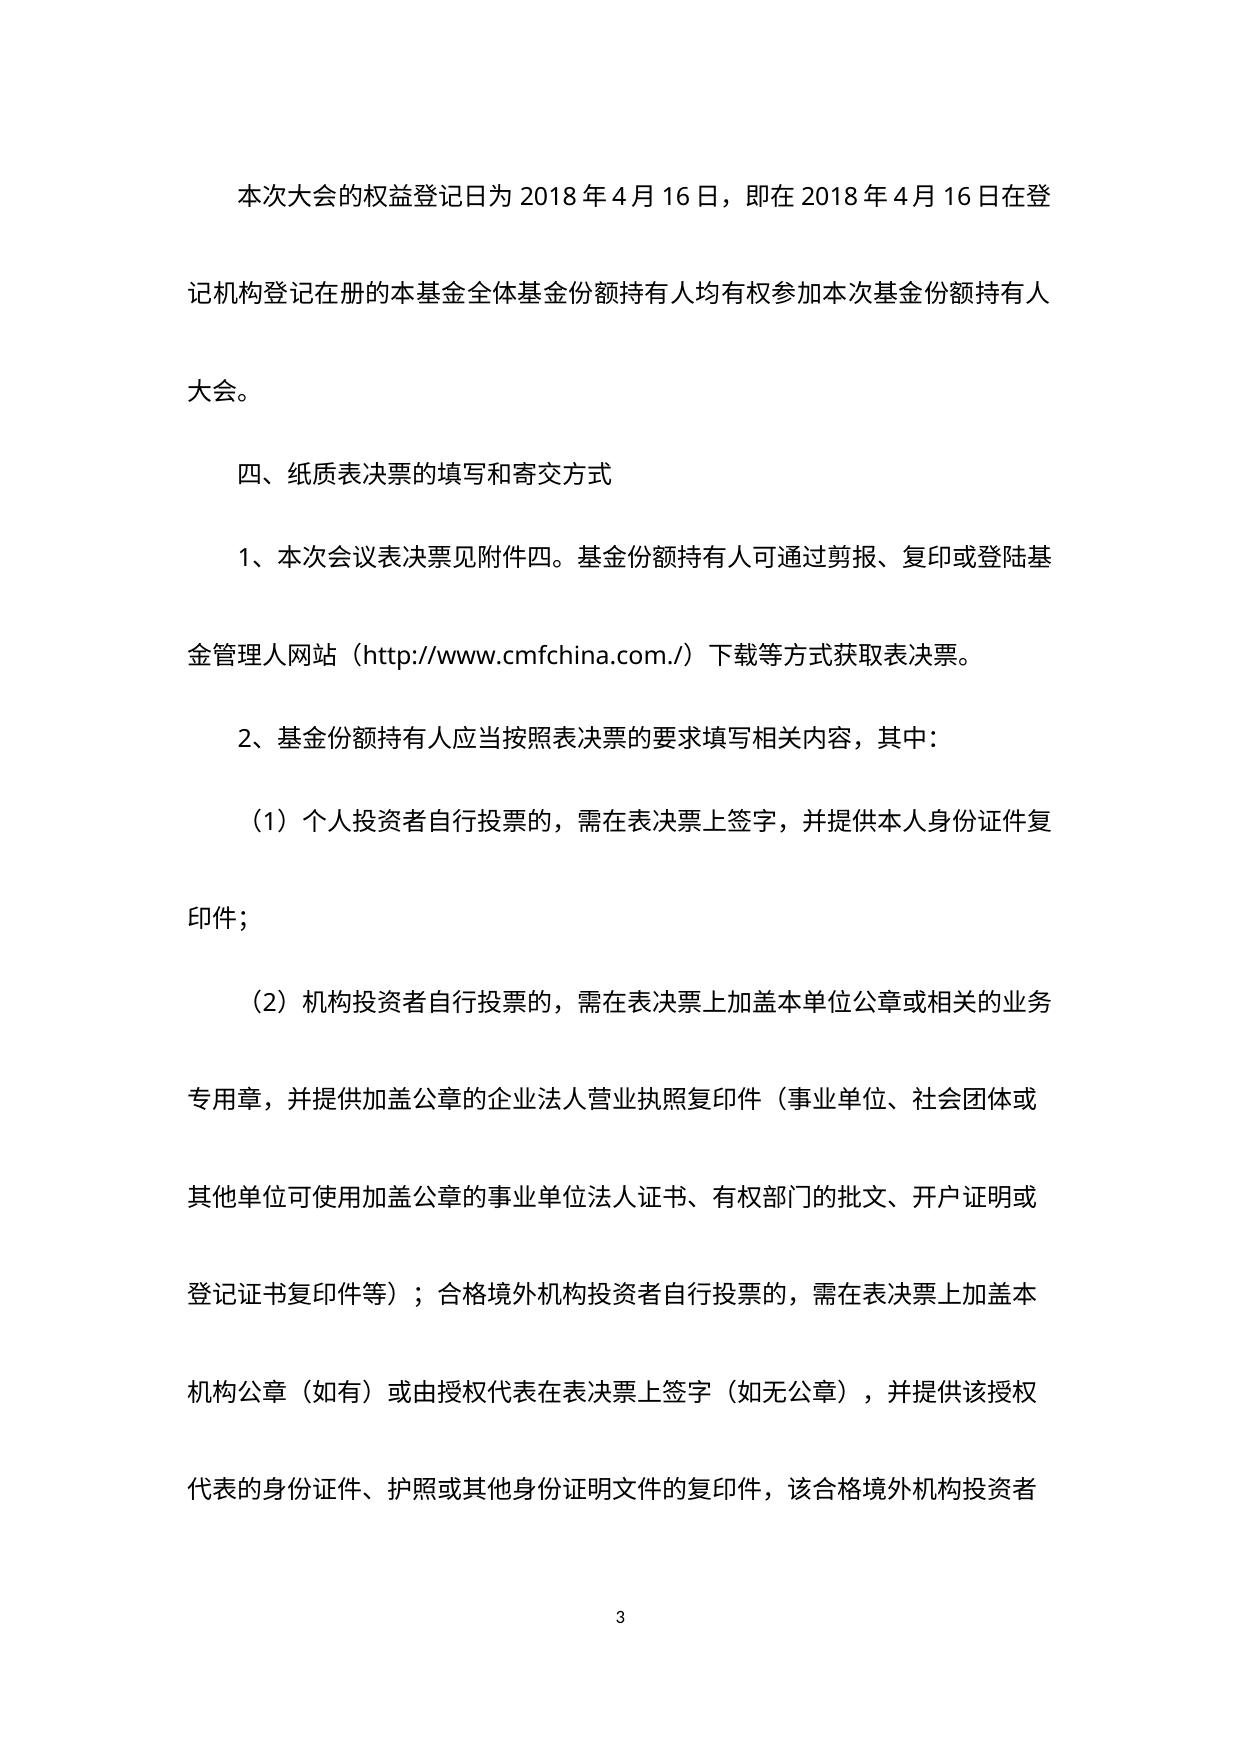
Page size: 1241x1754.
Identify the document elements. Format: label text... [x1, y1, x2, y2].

text 四、纸质表决票的填写和寄交方式 [187, 440, 1053, 505]
text 1、本次会议表决票见附件四。基金份额持有人可通过剪报、复印或登陆基金管理人网站（http://www.cmfchina.com./）下载等方式获取表决票。 [187, 523, 1053, 686]
text 本次大会的权益登记日为2018年4月16日，即在2018年4月16日在登记机构登记在册的本基金全体基金份额持有人均有权参加本次基金份额持有人大会。 [187, 162, 1053, 422]
text （1）个人投资者自行投票的，需在表决票上签字，并提供本人身份证件复印件； [187, 787, 1053, 949]
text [187, 968, 1053, 1520]
text 2、基金份额持有人应当按照表决票的要求填写相关内容，其中： [187, 704, 1053, 769]
